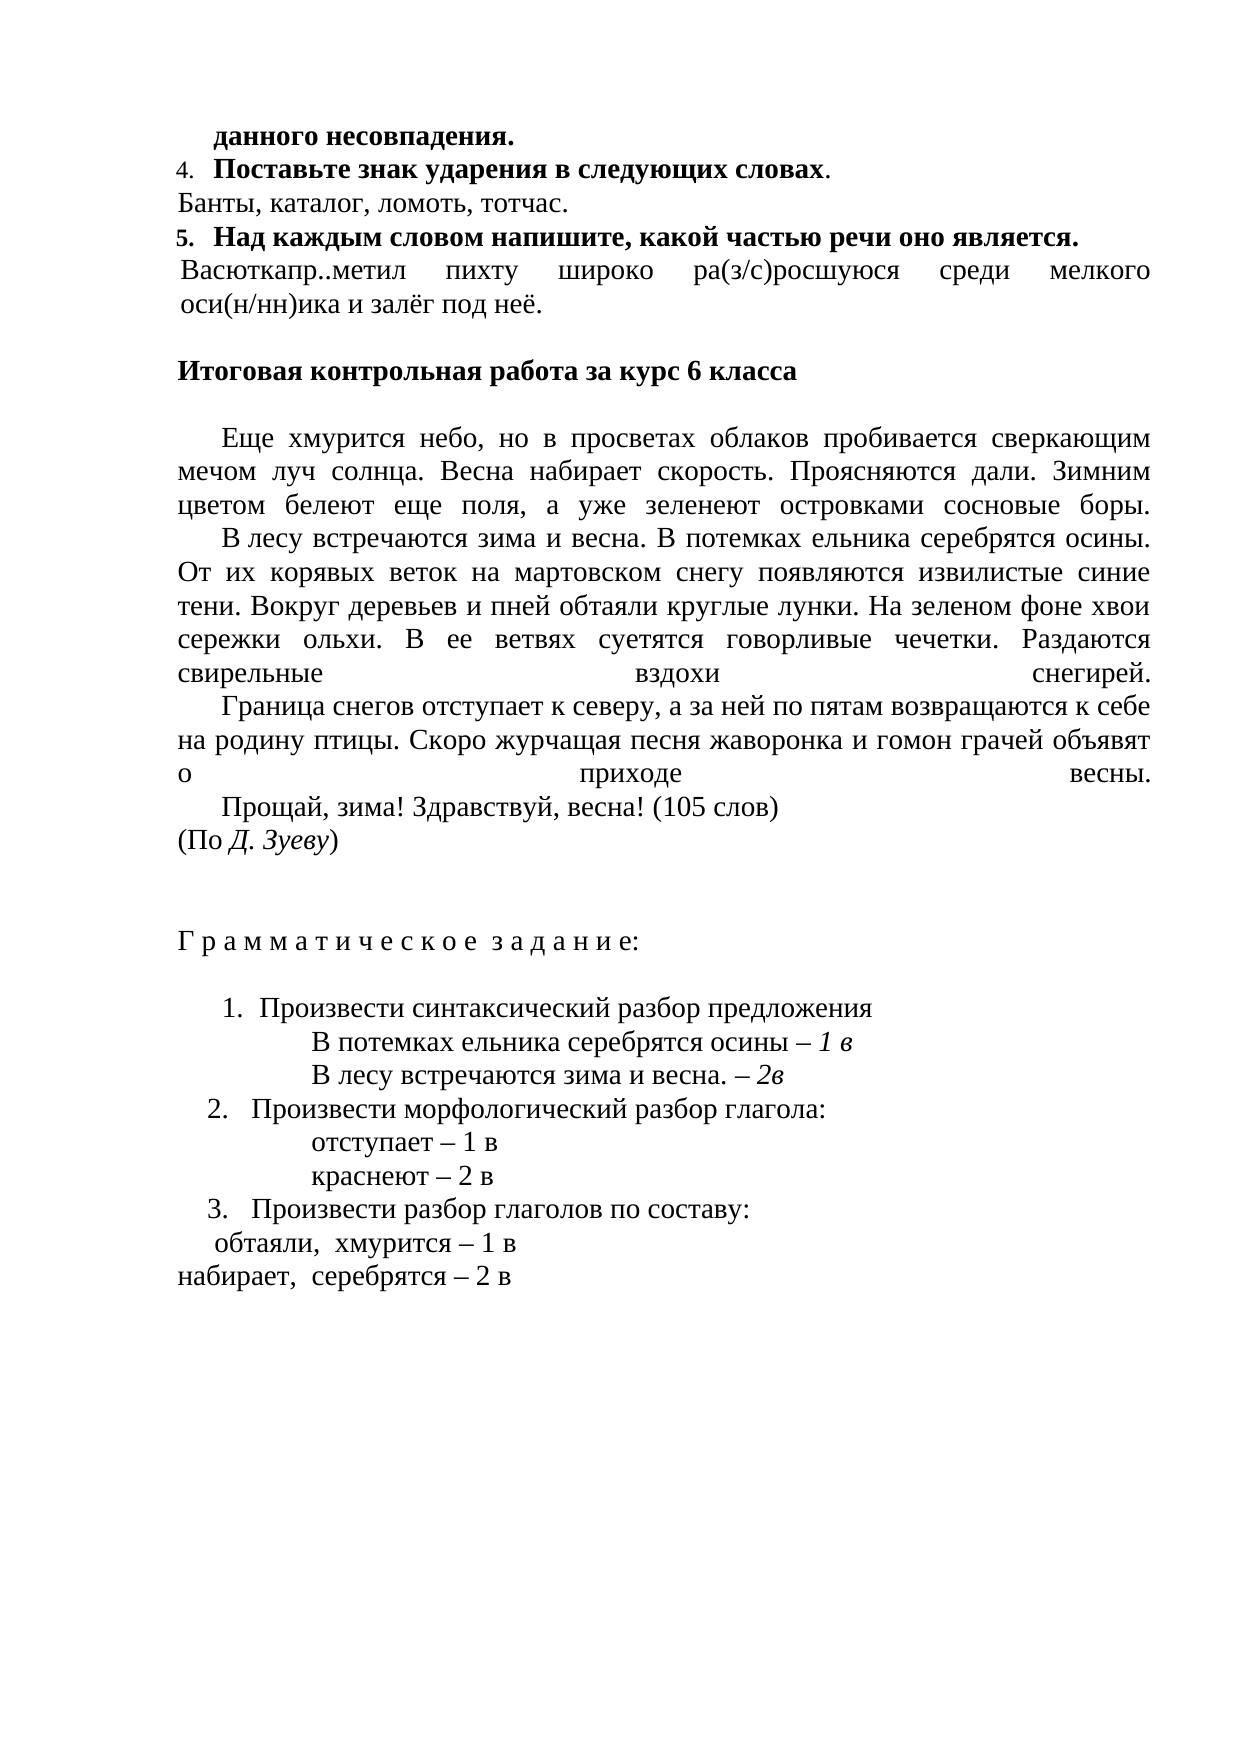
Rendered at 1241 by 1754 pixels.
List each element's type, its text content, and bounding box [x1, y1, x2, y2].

text набирает, серебрятся – 2 в [177, 1258, 1152, 1292]
text (По Д. Зуеву) [177, 822, 1152, 856]
text отступает – 1 в [252, 1124, 1152, 1158]
text Итоговая контрольная работа за курс 6 класса [177, 353, 1152, 386]
text Г р а м м а т и ч е с к о е з а д а н и е: [177, 923, 1152, 957]
text Банты, каталог, ломоть, тотчас. [177, 185, 1152, 219]
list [177, 118, 1152, 152]
list Произвести морфологический разбор глагола: [177, 1091, 1152, 1124]
text обтаяли, хмурится – 1 в [207, 1225, 1152, 1258]
list Поставьте знак ударения в следующих словах. [177, 152, 1152, 185]
text Васюткапр..метил пихту широко ра(з/с)росшуюся среди мелкого оси(н/нн)ика и залёг под неё. [180, 252, 1152, 319]
text В потемках ельника серебрятся осины – 1 в [252, 1024, 1152, 1057]
list Произвести синтаксический разбор предложения [222, 990, 1152, 1024]
text Еще хмурится небо, но в просветах облаков пробивается сверкающим мечом луч солнца. Весна набирает скорость. Проясняются дали. Зимним цветом белеют еще поля, а уже зеленеют островками сосновые боры. В лесу встречаются зима и весна. В потемках ельника серебрятся осины. От их корявых веток на мартовском снегу появляются извилистые синие тени. Вокруг деревьев и пней обтаяли круглые лунки. На зеленом фоне хвои сережки ольхи. В ее ветвях суетятся говорливые чечетки. Раздаются свирельные вздохи снегирей. Граница снегов отступает к северу, а за ней по пятам возвращаются к себе на родину птицы. Скоро журчащая песня жаворонка и гомон грачей объявят о приходе весны. Прощай, зима! Здравствуй, весна! (105 слов) [177, 420, 1152, 822]
list Произвести разбор глаголов по составу: [177, 1191, 1152, 1225]
text В лесу встречаются зима и весна. – 2в [252, 1057, 1152, 1091]
text краснеют – 2 в [252, 1158, 1152, 1191]
list Над каждым словом напишите, какой частью речи оно является. [176, 219, 1152, 252]
